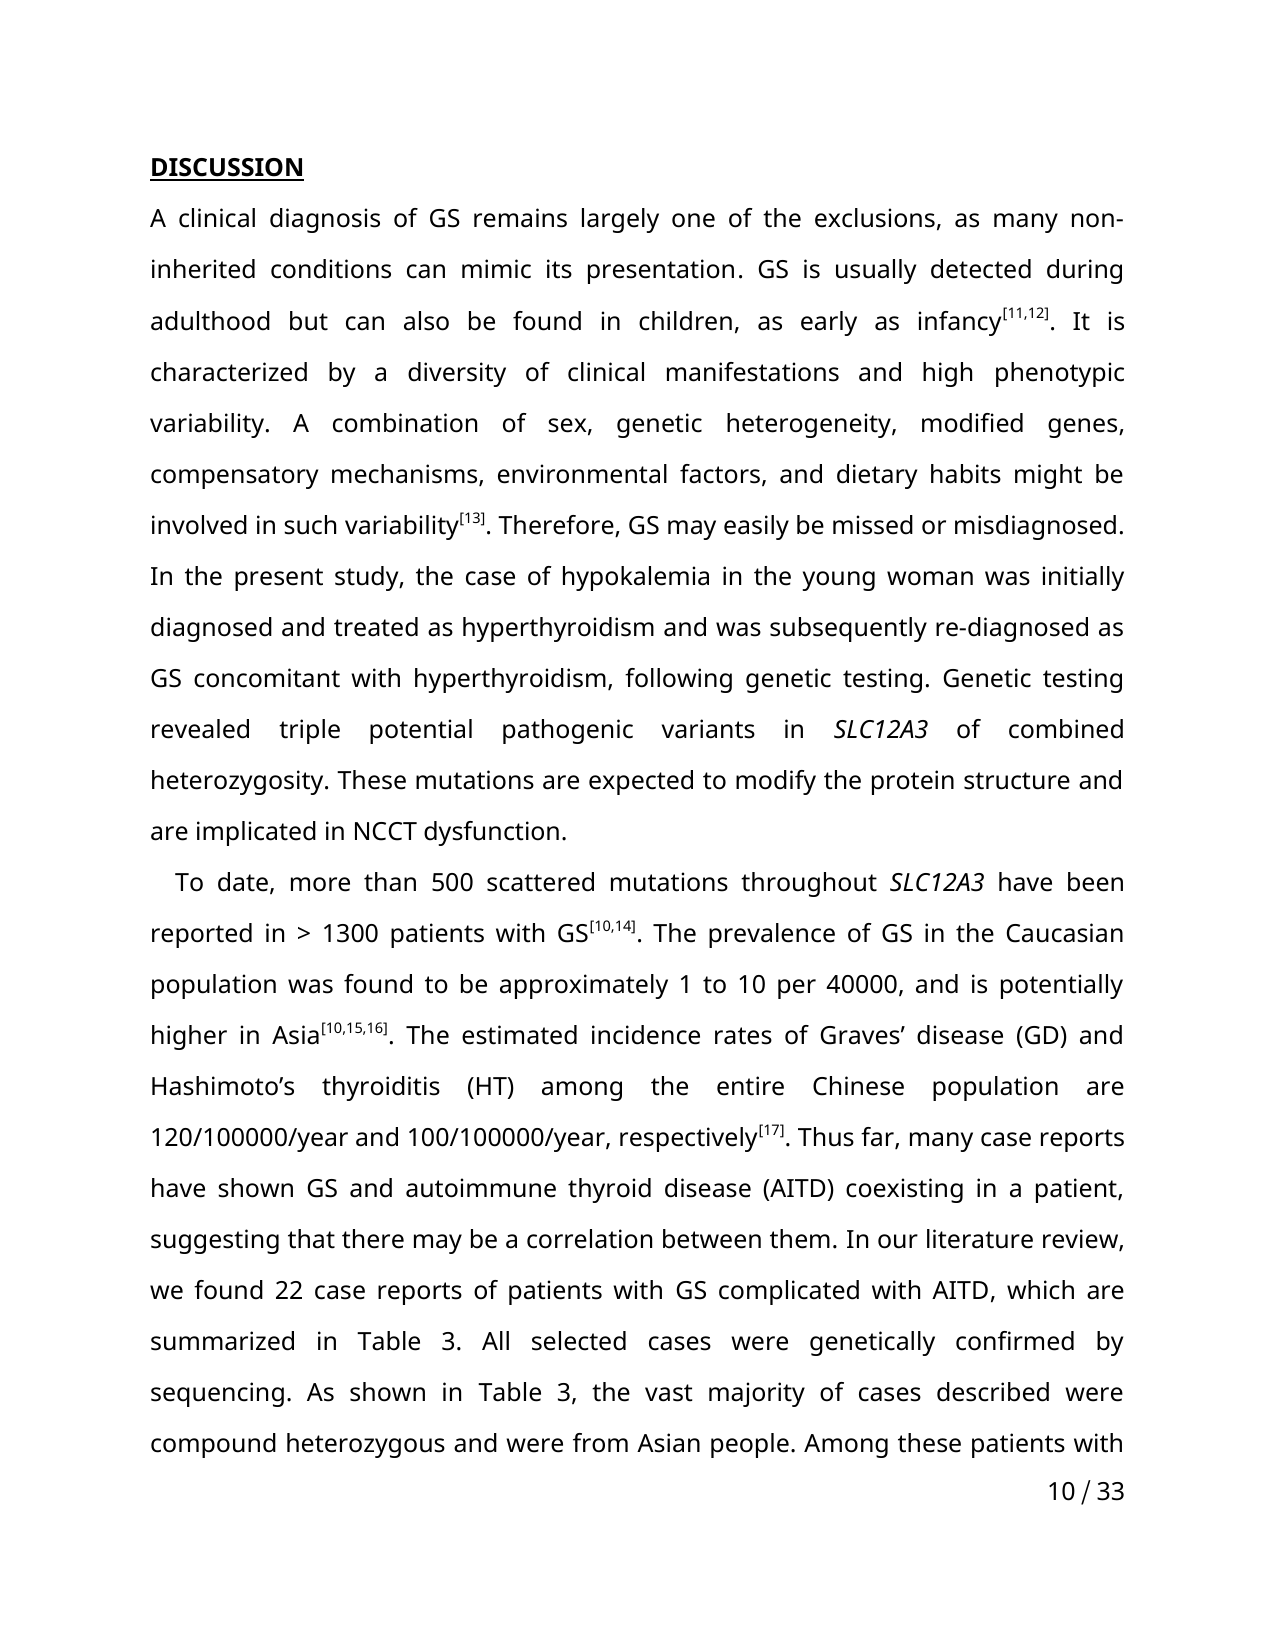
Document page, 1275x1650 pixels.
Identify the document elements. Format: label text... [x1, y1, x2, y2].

text A clinical diagnosis of GS remains largely one of the exclusions, as many non-inherited conditions can mimic its presentation. GS is usually detected during adulthood but can also be found in children, as early as infancy[11,12]. It is characterized by a diversity of clinical manifestations and high phenotypic variability. A combination of sex, genetic heterogeneity, modified genes, compensatory mechanisms, environmental factors, and dietary habits might be involved in such variability[13]. Therefore, GS may easily be missed or misdiagnosed. In the present study, the case of hypokalemia in the young woman was initially diagnosed and treated as hyperthyroidism and was subsequently re-diagnosed as GS concomitant with hyperthyroidism, following genetic testing. Genetic testing revealed triple potential pathogenic variants in SLC12A3 of combined heterozygosity. These mutations are expected to modify the protein structure and are implicated in NCCT dysfunction. [150, 201, 1125, 848]
text DISCUSSION [150, 150, 1125, 184]
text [150, 1358, 1125, 1426]
